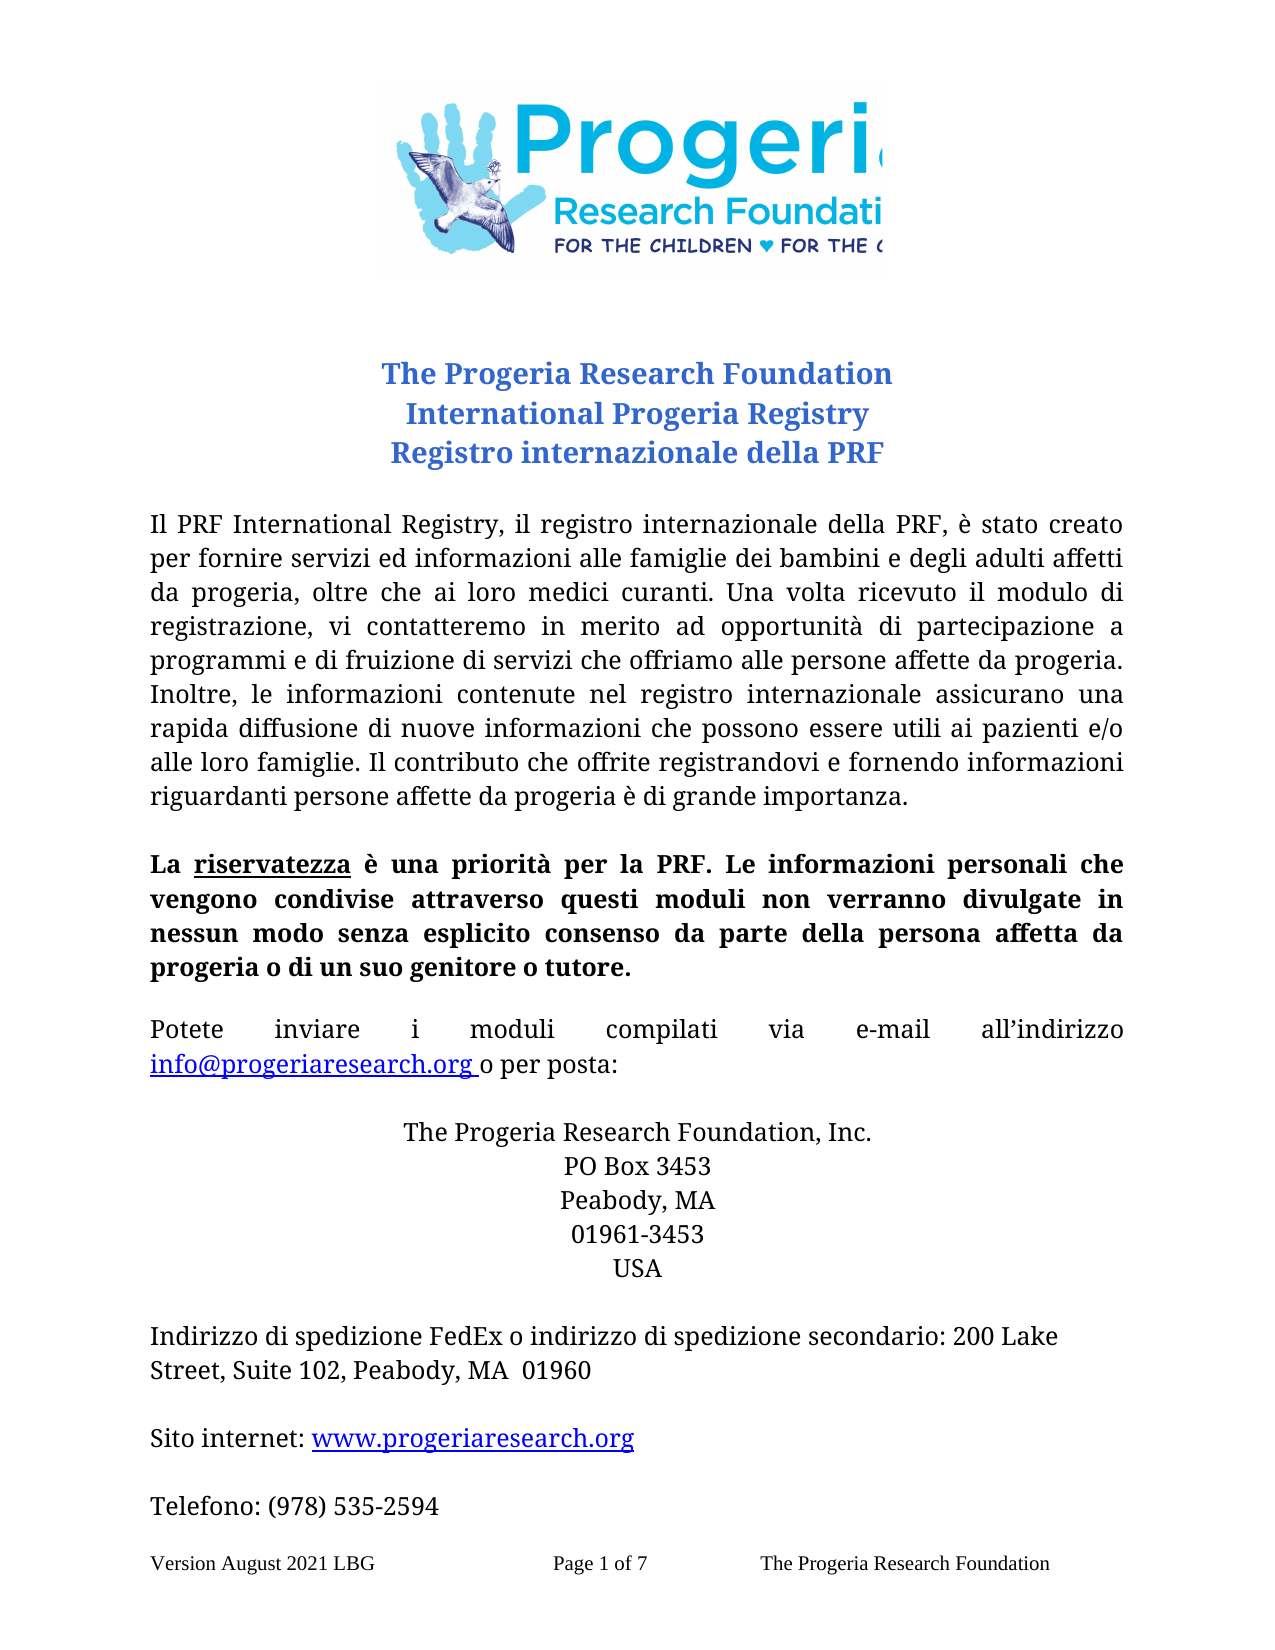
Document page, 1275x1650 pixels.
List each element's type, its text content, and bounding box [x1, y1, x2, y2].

subtitle The Progeria Research Foundation, Inc. [150, 1114, 1125, 1148]
text Peabody, MA [150, 1182, 1125, 1217]
picture [379, 82, 883, 280]
text Sito internet: www.progeriaresearch.org [150, 1421, 1125, 1455]
text Indirizzo di spedizione FedEx o indirizzo di spedizione secondario: 200 Lake Street, Suite 102, Peabody, MA 01960 [150, 1319, 1125, 1387]
text International Progeria Registry [150, 393, 1125, 433]
text Telefono: (978) 535-2594 [150, 1489, 1125, 1523]
text Potete inviare i moduli compilati via e-mail all’indirizzo info@progeriaresearch.org o per posta: [150, 1012, 1125, 1080]
text Il PRF International Registry, il registro internazionale della PRF, è stato creato per fornire servizi ed informazioni alle famiglie dei bambini e degli adulti affetti da progeria, oltre che ai loro medici curanti. Una volta ricevuto il modulo di registrazione, vi contatteremo in merito ad opportunità di partecipazione a programmi e di fruizione di servizi che offriamo alle persone affette da progeria. Inoltre, le informazioni contenute nel registro internazionale assicurano una rapida diffusione di nuove informazioni che possono essere utili ai pazienti e/o alle loro famiglie. Il contributo che offrite registrandovi e fornendo informazioni riguardanti persone affette da progeria è di grande importanza. [150, 507, 1125, 813]
subtitle The Progeria Research Foundation [150, 353, 1125, 393]
text La riservatezza è una priorità per la PRF. Le informazioni personali che vengono condivise attraverso questi moduli non verranno divulgate in nessun modo senza esplicito consenso da parte della persona affetta da progeria o di un suo genitore o tutore. [150, 847, 1125, 983]
text Registro internazionale della PRF [150, 433, 1125, 472]
text USA [150, 1251, 1125, 1285]
text PO Box 3453 [150, 1148, 1125, 1182]
text 01961-3453 [150, 1217, 1125, 1251]
